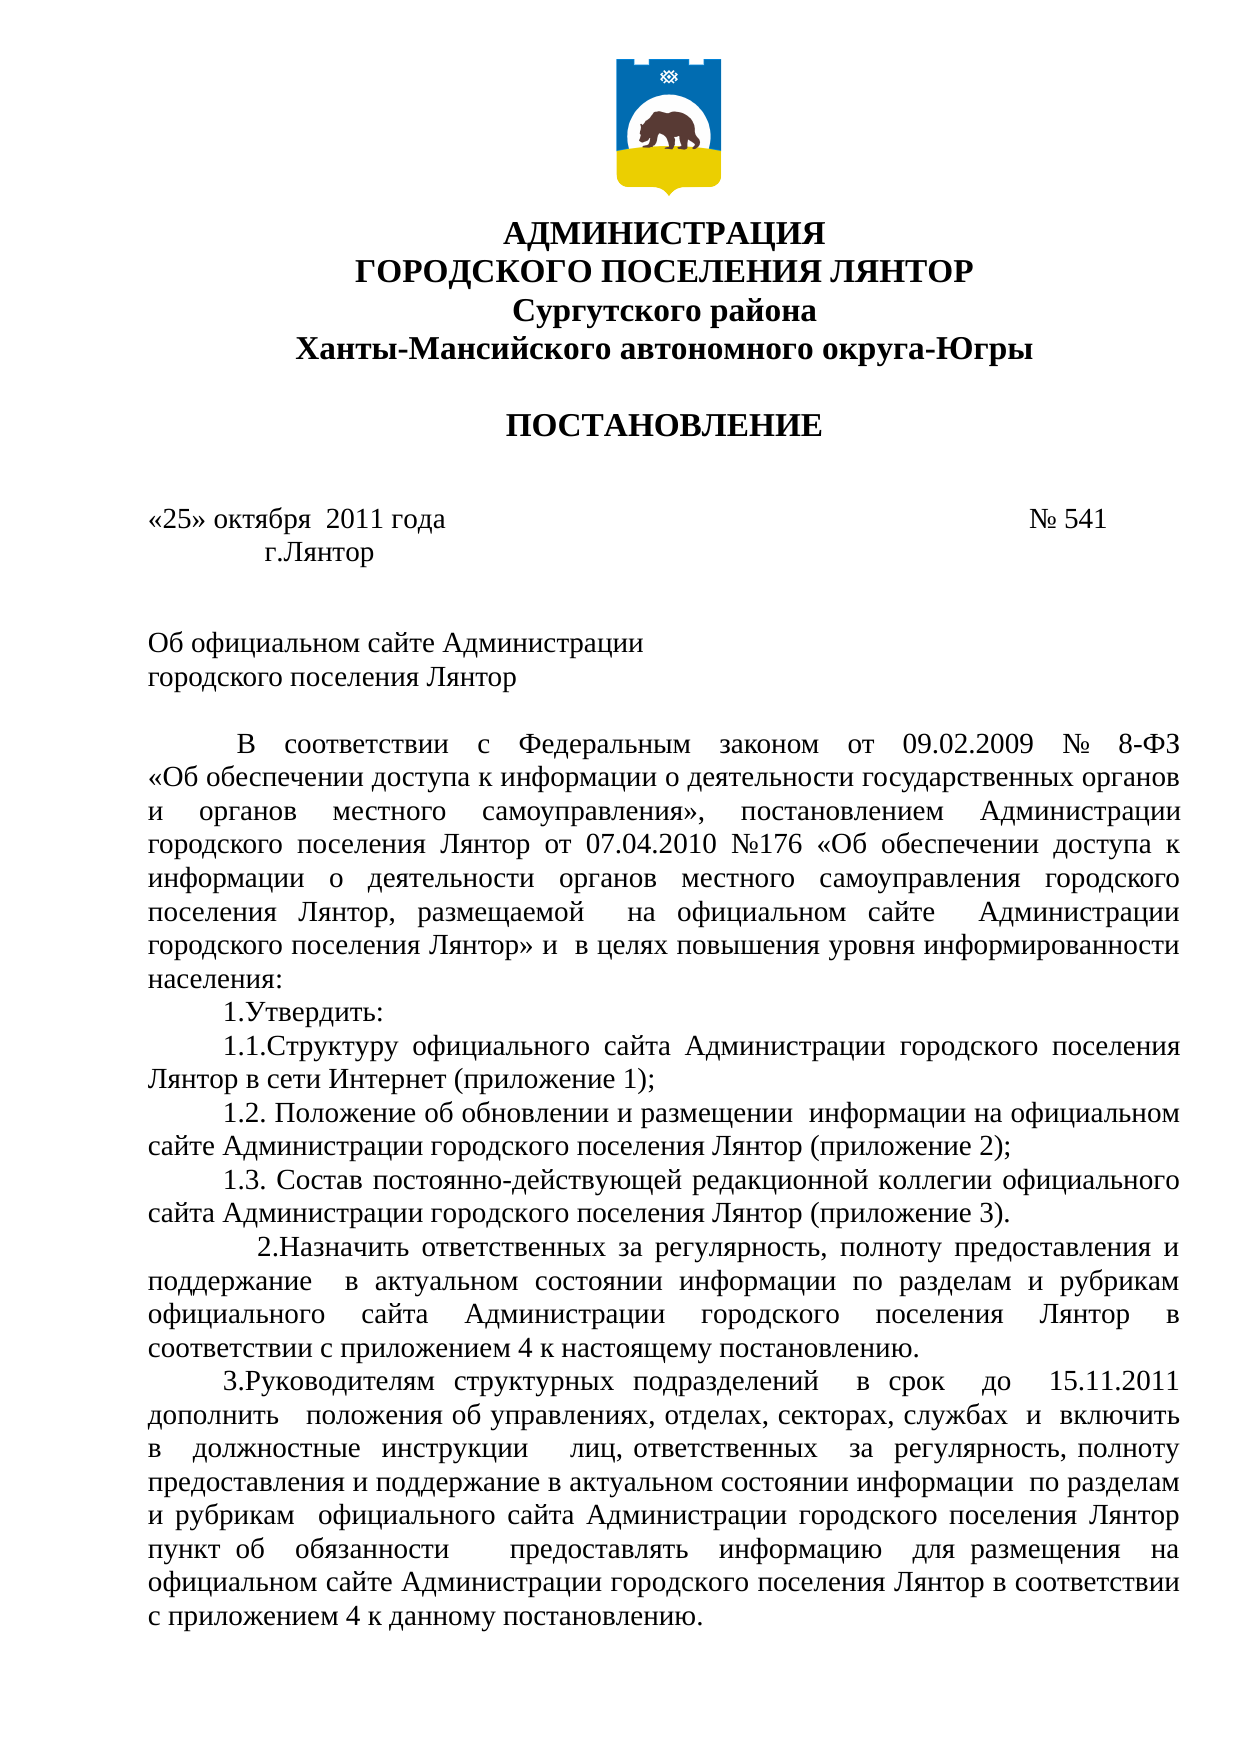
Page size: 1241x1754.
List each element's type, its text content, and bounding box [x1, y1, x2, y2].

text 1.1.Структуру официального сайта Администрации городского поселения Лянтор в сети Интернет (приложение 1); [148, 1028, 1181, 1095]
text ГОРОДСКОГО ПОСЕЛЕНИЯ ЛЯНТОР [148, 252, 1181, 290]
text 1.3. Состав постоянно-действующей редакционной коллегии официального сайта Администрации городского поселения Лянтор (приложение 3). [148, 1162, 1181, 1229]
text В соответствии с Федеральным законом от 09.02.2009 № 8-ФЗ «Об обеспечении доступа к информации о деятельности государственных органов и органов местного самоуправления», постановлением Администрации городского поселения Лянтор от 07.04.2010 №176 «Об обеспечении доступа к информации о деятельности органов местного самоуправления городского поселения Лянтор, размещаемой на официальном сайте Администрации городского поселения Лянтор» и в целях повышения уровня информированности населения: [148, 726, 1181, 994]
text Ханты-Мансийского автономного округа-Югры [148, 328, 1181, 367]
text АДМИНИСТРАЦИЯ [148, 213, 1181, 252]
text 1.Утвердить: [148, 994, 1181, 1028]
text 3.Руководителям структурных подразделений в срок до 15.11.2011 дополнить положения об управлениях, отделах, секторах, службах и включить в должностные инструкции лиц, ответственных за регулярность, полноту предоставления и поддержание в актуальном состоянии информации по разделам и рубрикам официального сайта Администрации городского поселения Лянтор пункт об обязанности предоставлять информацию для размещения на официальном сайте Администрации городского поселения Лянтор в соответствии с приложением 4 к данному постановлению. [148, 1363, 1181, 1632]
table_header Об официальном сайте Администрации городского поселения Лянтор [136, 625, 664, 726]
text Сургутского района [148, 290, 1181, 328]
text 1.2. Положение об обновлении и размещении информации на официальном сайте Администрации городского поселения Лянтор (приложение 2); [148, 1095, 1181, 1162]
text «25» октября 2011 года № 541 [148, 501, 1181, 534]
text ПОСТАНОВЛЕНИЕ [148, 405, 1181, 443]
text г.Лянтор [148, 534, 1181, 568]
text 2.Назначить ответственных за регулярность, полноту предоставления и поддержание в актуальном состоянии информации по разделам и рубрикам официального сайта Администрации городского поселения Лянтор в соответствии с приложением 4 к настоящему постановлению. [148, 1229, 1181, 1363]
